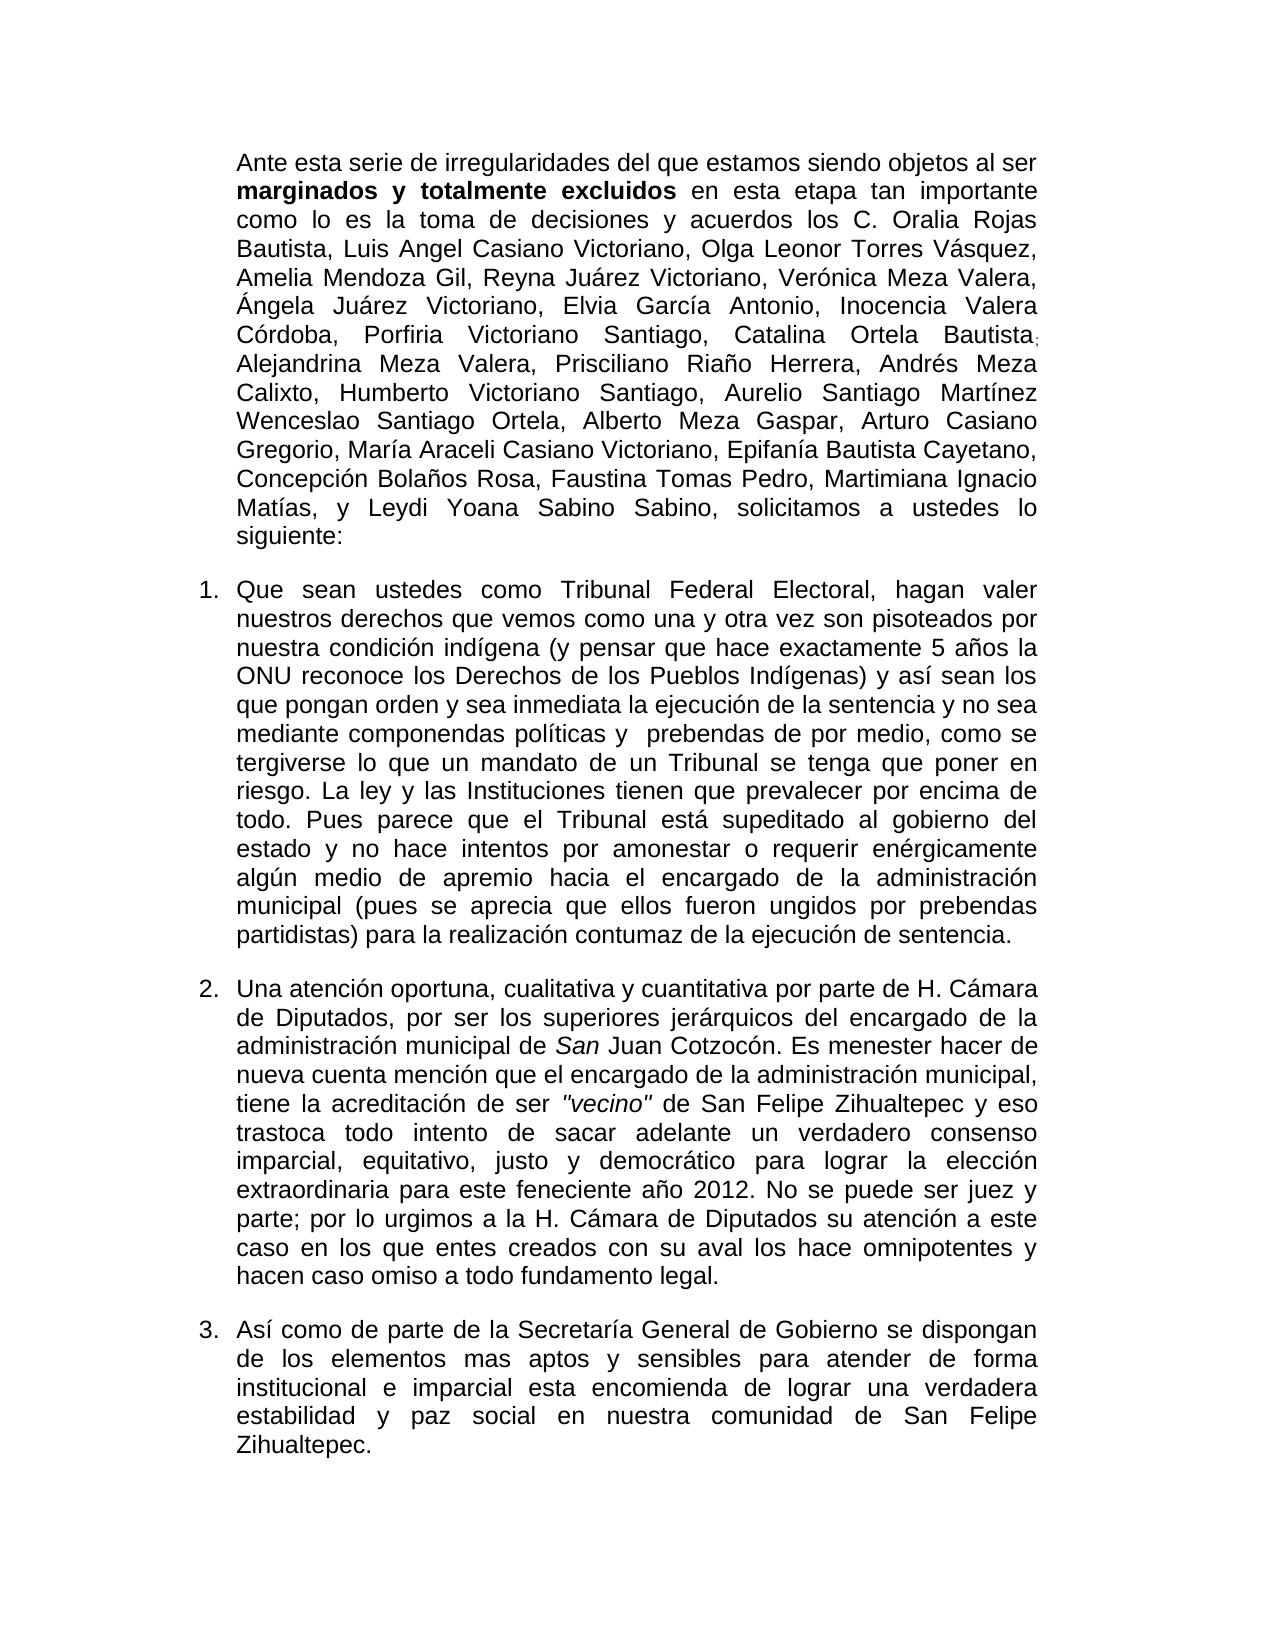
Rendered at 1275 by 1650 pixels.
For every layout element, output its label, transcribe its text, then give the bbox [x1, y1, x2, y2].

text Ante esta serie de irregularidades del que estamos siendo objetos al ser marginados y totalmente excluidos en esta etapa tan importante como lo es la toma de decisiones y acuerdos los C. Oralia Rojas Bautista, Luis Angel Casiano Victoriano, Olga Leonor Torres Vásquez, Amelia Mendoza Gil, Reyna Juárez Victoriano, Verónica Meza Valera, Ángela Juárez Victoriano, Elvia García Antonio, Inocencia Valera Córdoba, Porfiria Victoriano Santiago, Catalina Ortela Bautista; Alejandrina Meza Valera, Prisciliano Riaño Herrera, Andrés Meza Calixto, Humberto Victoriano Santiago, Aurelio Santiago Martínez Wenceslao Santiago Ortela, Alberto Meza Gaspar, Arturo Casiano Gregorio, María Araceli Casiano Victoriano, Epifanía Bautista Cayetano, Concepción Bolaños Rosa, Faustina Tomas Pedro, Martimiana Ignacio Matías, y Leydi Yoana Sabino Sabino, solicitamos a ustedes lo siguiente: [236, 148, 1039, 550]
list Así como de parte de la Secretaría General de Gobierno se dispongan de los elementos mas aptos y sensibles para atender de forma institucional e imparcial esta encomienda de lograr una verdadera estabilidad y paz social en nuestra comunidad de San Felipe Zihualtepec. [199, 1315, 1039, 1459]
list Que sean ustedes como Tribunal Federal Electoral, hagan valer nuestros derechos que vemos como una y otra vez son pisoteados por nuestra condición indígena (y pensar que hace exactamente 5 años la ONU reconoce los Derechos de los Pueblos Indígenas) y así sean los que pongan orden y sea inmediata la ejecución de la sentencia y no sea mediante componendas políticas y prebendas de por medio, como se tergiverse lo que un mandato de un Tribunal se tenga que poner en riesgo. La ley y las Instituciones tienen que prevalecer por encima de todo. Pues parece que el Tribunal está supeditado al gobierno del estado y no hace intentos por amonestar o requerir enérgicamente algún medio de apremio hacia el encargado de la administración municipal (pues se aprecia que ellos fueron ungidos por prebendas partidistas) para la realización contumaz de la ejecución de sentencia. [199, 575, 1039, 949]
list Una atención oportuna, cualitativa y cuantitativa por parte de H. Cámara de Diputados, por ser los superiores jerárquicos del encargado de la administración municipal de San Juan Cotzocón. Es menester hacer de nueva cuenta mención que el encargado de la administración municipal, tiene la acreditación de ser "vecino" de San Felipe Zihualtepec y eso trastoca todo intento de sacar adelante un verdadero consenso imparcial, equitativo, justo y democrático para lograr la elección extraordinaria para este feneciente año 2012. No se puede ser juez y parte; por lo urgimos a la H. Cámara de Diputados su atención a este caso en los que entes creados con su aval los hace omnipotentes y hacen caso omiso a todo fundamento legal. [199, 974, 1039, 1290]
